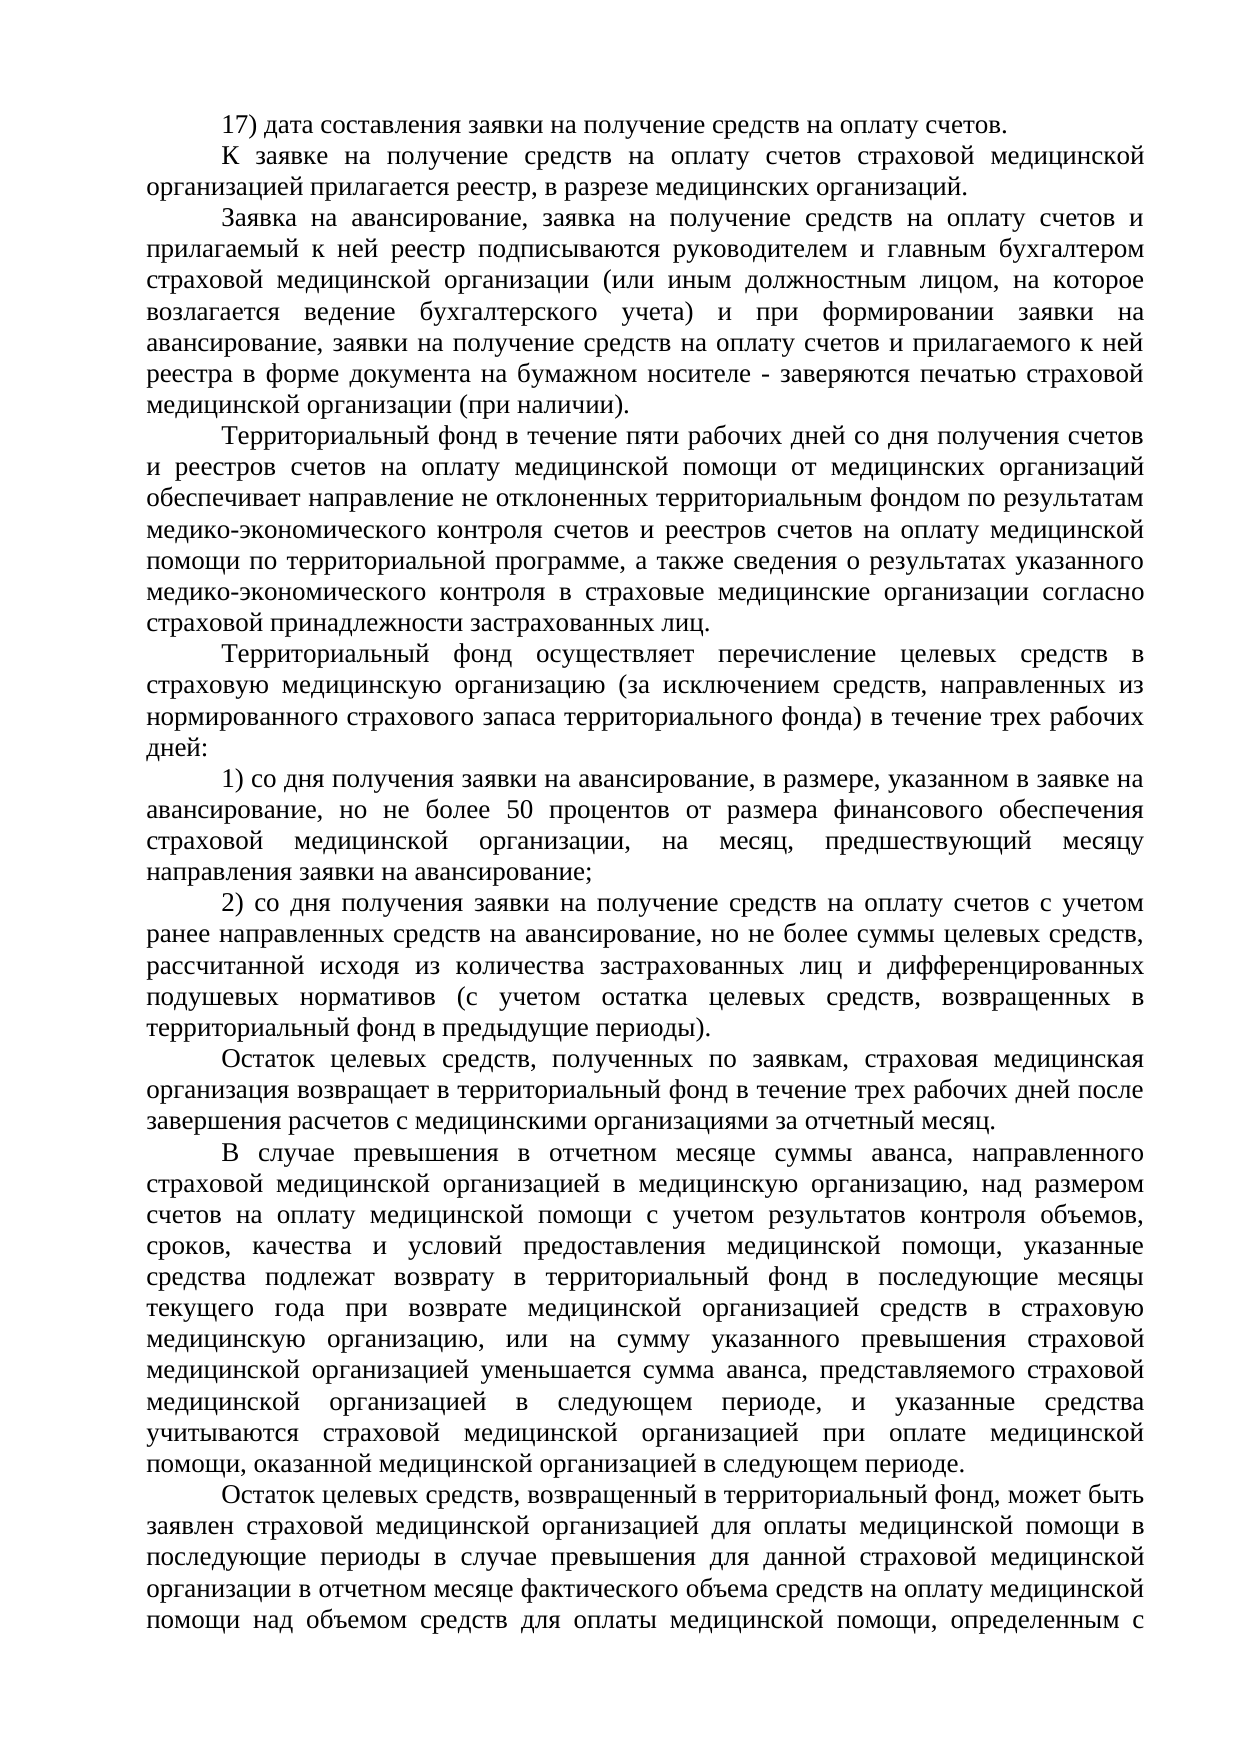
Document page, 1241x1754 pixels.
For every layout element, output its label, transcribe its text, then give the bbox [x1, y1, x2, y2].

text 17) дата составления заявки на получение средств на оплату счетов. [146, 108, 1145, 139]
text Остаток целевых средств, полученных по заявкам, страховая медицинская организация возвращает в территориальный фонд в течение трех рабочих дней после завершения расчетов с медицинскими организациями за отчетный месяц. [146, 1042, 1145, 1136]
text В случае превышения в отчетном месяце суммы аванса, направленного страховой медицинской организацией в медицинскую организацию, над размером счетов на оплату медицинской помощи с учетом результатов контроля объемов, сроков, качества и условий предоставления медицинской помощи, указанные средства подлежат возврату в территориальный фонд в последующие месяцы текущего года при возврате медицинской организацией средств в страховую медицинскую организацию, или на сумму указанного превышения страховой медицинской организацией уменьшается сумма аванса, представляемого страховой медицинской организацией в следующем периоде, и указанные средства учитываются страховой медицинской организацией при оплате медицинской помощи, оказанной медицинской организацией в следующем периоде. [146, 1136, 1145, 1478]
text К заявке на получение средств на оплату счетов страховой медицинской организацией прилагается реестр, в разрезе медицинских организаций. [146, 139, 1145, 201]
text Заявка на авансирование, заявка на получение средств на оплату счетов и прилагаемый к ней реестр подписываются руководителем и главным бухгалтером страховой медицинской организации (или иным должностным лицом, на которое возлагается ведение бухгалтерского учета) и при формировании заявки на авансирование, заявки на получение средств на оплату счетов и прилагаемого к ней реестра в форме документа на бумажном носителе - заверяются печатью страховой медицинской организации (при наличии). [146, 201, 1145, 419]
text Территориальный фонд в течение пяти рабочих дней со дня получения счетов и реестров счетов на оплату медицинской помощи от медицинских организаций обеспечивает направление не отклоненных территориальным фондом по результатам медико-экономического контроля счетов и реестров счетов на оплату медицинской помощи по территориальной программе, а также сведения о результатах указанного медико-экономического контроля в страховые медицинские организации согласно страховой принадлежности застрахованных лиц. [146, 419, 1145, 637]
text Территориальный фонд осуществляет перечисление целевых средств в страховую медицинскую организацию (за исключением средств, направленных из нормированного страхового запаса территориального фонда) в течение трех рабочих дней: [146, 637, 1145, 762]
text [146, 1478, 1145, 1634]
text 2) со дня получения заявки на получение средств на оплату счетов с учетом ранее направленных средств на авансирование, но не более суммы целевых средств, рассчитанной исходя из количества застрахованных лиц и дифференцированных подушевых нормативов (с учетом остатка целевых средств, возвращенных в территориальный фонд в предыдущие периоды). [146, 886, 1145, 1042]
text 1) со дня получения заявки на авансирование, в размере, указанном в заявке на авансирование, но не более 50 процентов от размера финансового обеспечения страховой медицинской организации, на месяц, предшествующий месяцу направления заявки на авансирование; [146, 762, 1145, 886]
